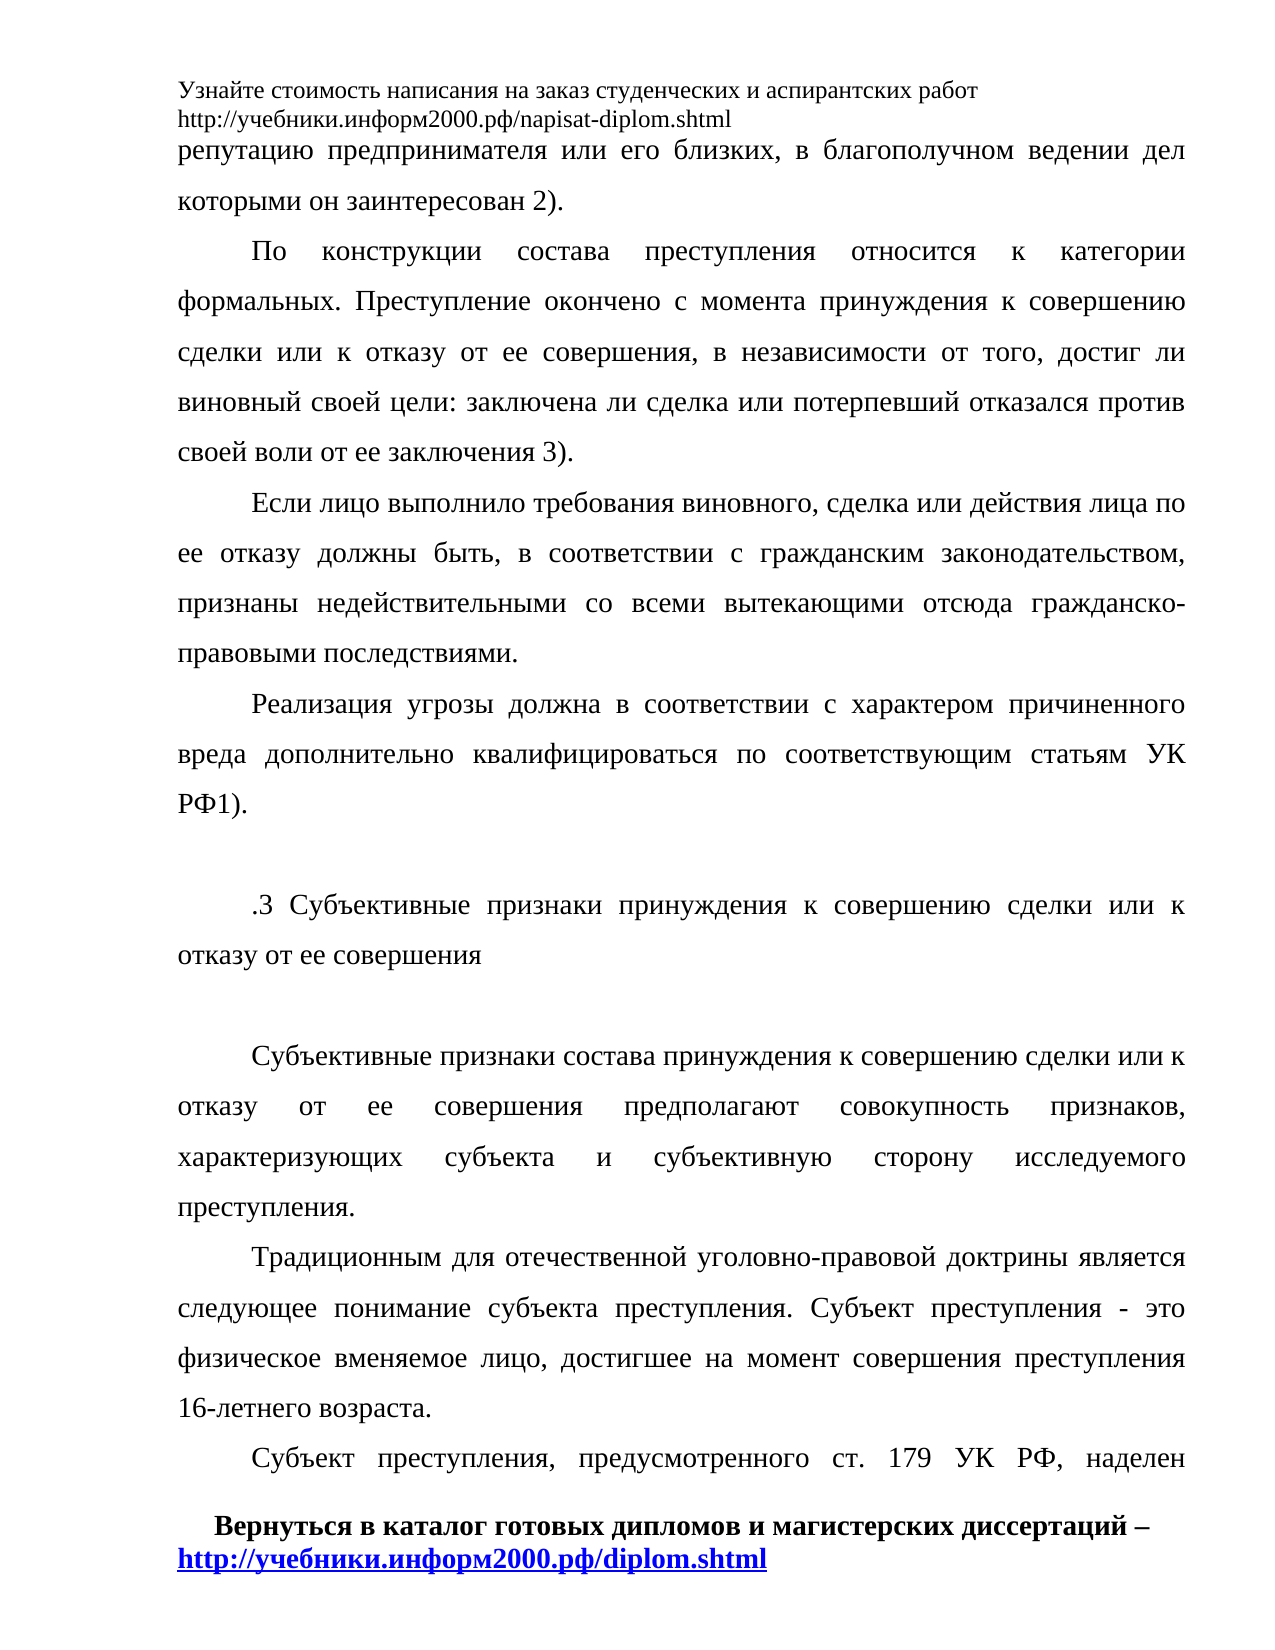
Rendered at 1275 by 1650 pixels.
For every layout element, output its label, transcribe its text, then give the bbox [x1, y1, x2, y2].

text Реализация угрозы должна в соответствии с характером причиненного вреда дополнительно квалифицироваться по соответствующим статьям УК РФ1). [177, 686, 1186, 820]
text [177, 1441, 1186, 1474]
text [177, 132, 1186, 216]
text Традиционным для отечественной уголовно-правовой доктрины является следующее понимание субъекта преступления. Субъект преступления - это физическое вменяемое лицо, достигшее на момент совершения преступления 16-летнего возраста. [177, 1239, 1186, 1424]
text .3 Субъективные признаки принуждения к совершению сделки или к отказу от ее совершения [177, 887, 1186, 971]
text Субъективные признаки состава принуждения к совершению сделки или к отказу от ее совершения предполагают совокупность признаков, характеризующих субъекта и субъективную сторону исследуемого преступления. [177, 1038, 1186, 1223]
text Если лицо выполнило требования виновного, сделка или действия лица по ее отказу должны быть, в соответствии с гражданским законодательством, признаны недействительными со всеми вытекающими отсюда гражданско-правовыми последствиями. [177, 485, 1186, 669]
text По конструкции состава преступления относится к категории формальных. Преступление окончено с момента принуждения к совершению сделки или к отказу от ее совершения, в независимости от того, достиг ли виновный своей цели: заключена ли сделка или потерпевший отказался против своей воли от ее заключения 3). [177, 233, 1186, 468]
